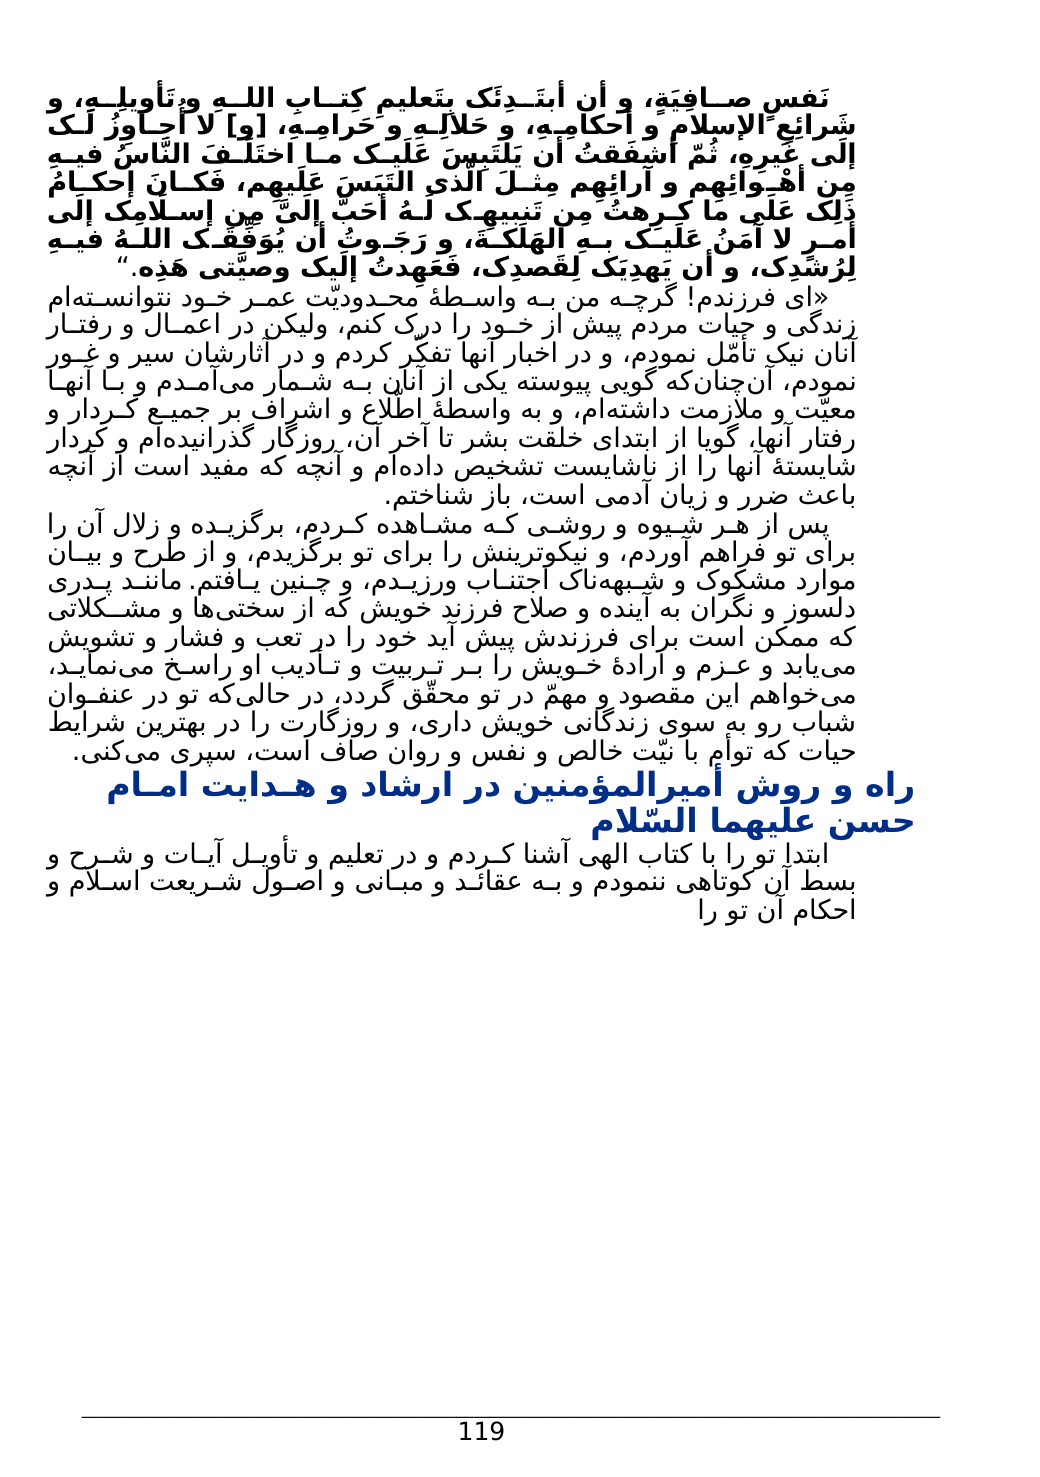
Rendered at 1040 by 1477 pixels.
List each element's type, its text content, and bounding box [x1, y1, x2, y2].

text نَفسٍ صافِیَةٍ، و أن أبتَدِئَک بِتَعلیمِ کِتابِ اللهِ و تَأویلِهِ، و شَرائِعِ الإسلامِ و أحکامِهِ، و حَلالِهِ و حَرامِهِ، [و] لا أُجاوِزُ لَک إلَی غَیرِهِ، ثُمّ أشفَقتُ أن یَلتَبِسَ عَلَیک ما اختَلَفَ النَّاسُ فیهِ مِن أهْوائِهِم و آرائِهِم مِثلَ الَّذی التَبَسَ عَلَیهِم، فَکانَ إحکامُ ذَلِک عَلَی ما کرِهتُ مِن تَنبیهِک لَهُ أحَبَّ إلَیَّ مِن إسلَامِک إلَی أمرٍ لا آمَنُ عَلَیک بهِ الهَلَکةَ، و رَجَوتُ أن یُوَفِّقَک اللهُ فیهِ لِرُشدِک، و أن یَهدِیَک لِقَصدِک، فَعَهِدتُ إلَیک وصیَّتی هَذِه.“ [47, 84, 857, 283]
text «ای فرزندم! گرچه من به واسطۀ محدودیّت عمر خود نتوانسته‌ام زندگی و حیات مردم پیش از خود را درک کنم، ولیکن در اعمال و رفتار آنان نیک تأمّل نمودم، و در اخبار آنها تفکّر کردم و در آثارشان سیر و غور نمودم، آن‌چنان‌که گویی پیوسته یکی از آنان به شمار می‌آمدم و با آنها معیّت و ملازمت داشته‌ام، و به واسطۀ اطّلاع و اشراف بر جمیع کردار و رفتار آنها، گویا از ابتدای خلقت بشر تا آخر آن، روزگار گذرانیده‌ام و کردار شایستۀ آنها را از ناشایست تشخیص داده‌ام و آنچه که مفید است از آنچه باعث ضرر و زیان آدمی است، باز شناختم. [47, 283, 857, 511]
subtitle راه و روش أمیرالمؤمنین در ارشاد و هدایت امام حسن علیهما السّلام [106, 767, 916, 840]
text ابتدا تو را با کتاب الهی آشنا کردم و در تعلیم و تأویل آیات و شرح و بسط آن کوتاهی ننمودم و به عقائد و مبانی و اصول شریعت اسلام و احکام آن تو را [47, 840, 857, 926]
text پس از هر شیوه و روشی که مشاهده کردم، برگزیده و زلال آن را برای تو فراهم آوردم، و نیکوترینش را برای تو برگزیدم، و از طرح و بیان موارد مشکوک و شبهه‌ناک اجتناب ورزیدم، و چنین یافتم. مانند پدری دلسوز و نگران به آینده و صلاح فرزند خویش که از سختی‌ها و مشکلاتی که ممکن است برای فرزندش پیش آید خود را در تعب و فشار و تشویش می‌یابد و عزم و ارادۀ خویش را بر تربیت و تأدیب او راسخ می‌نماید، می‌خواهم این مقصود و مهمّ در تو محقّق گردد، در حالی‌که تو در عنفوان شباب رو به سوی زندگانی خویش داری، و روزگارت را در بهترین شرایط حیات که توأم با نیّت خالص و نفس و روان صاف است، سپری می‌کنی. [47, 511, 857, 767]
